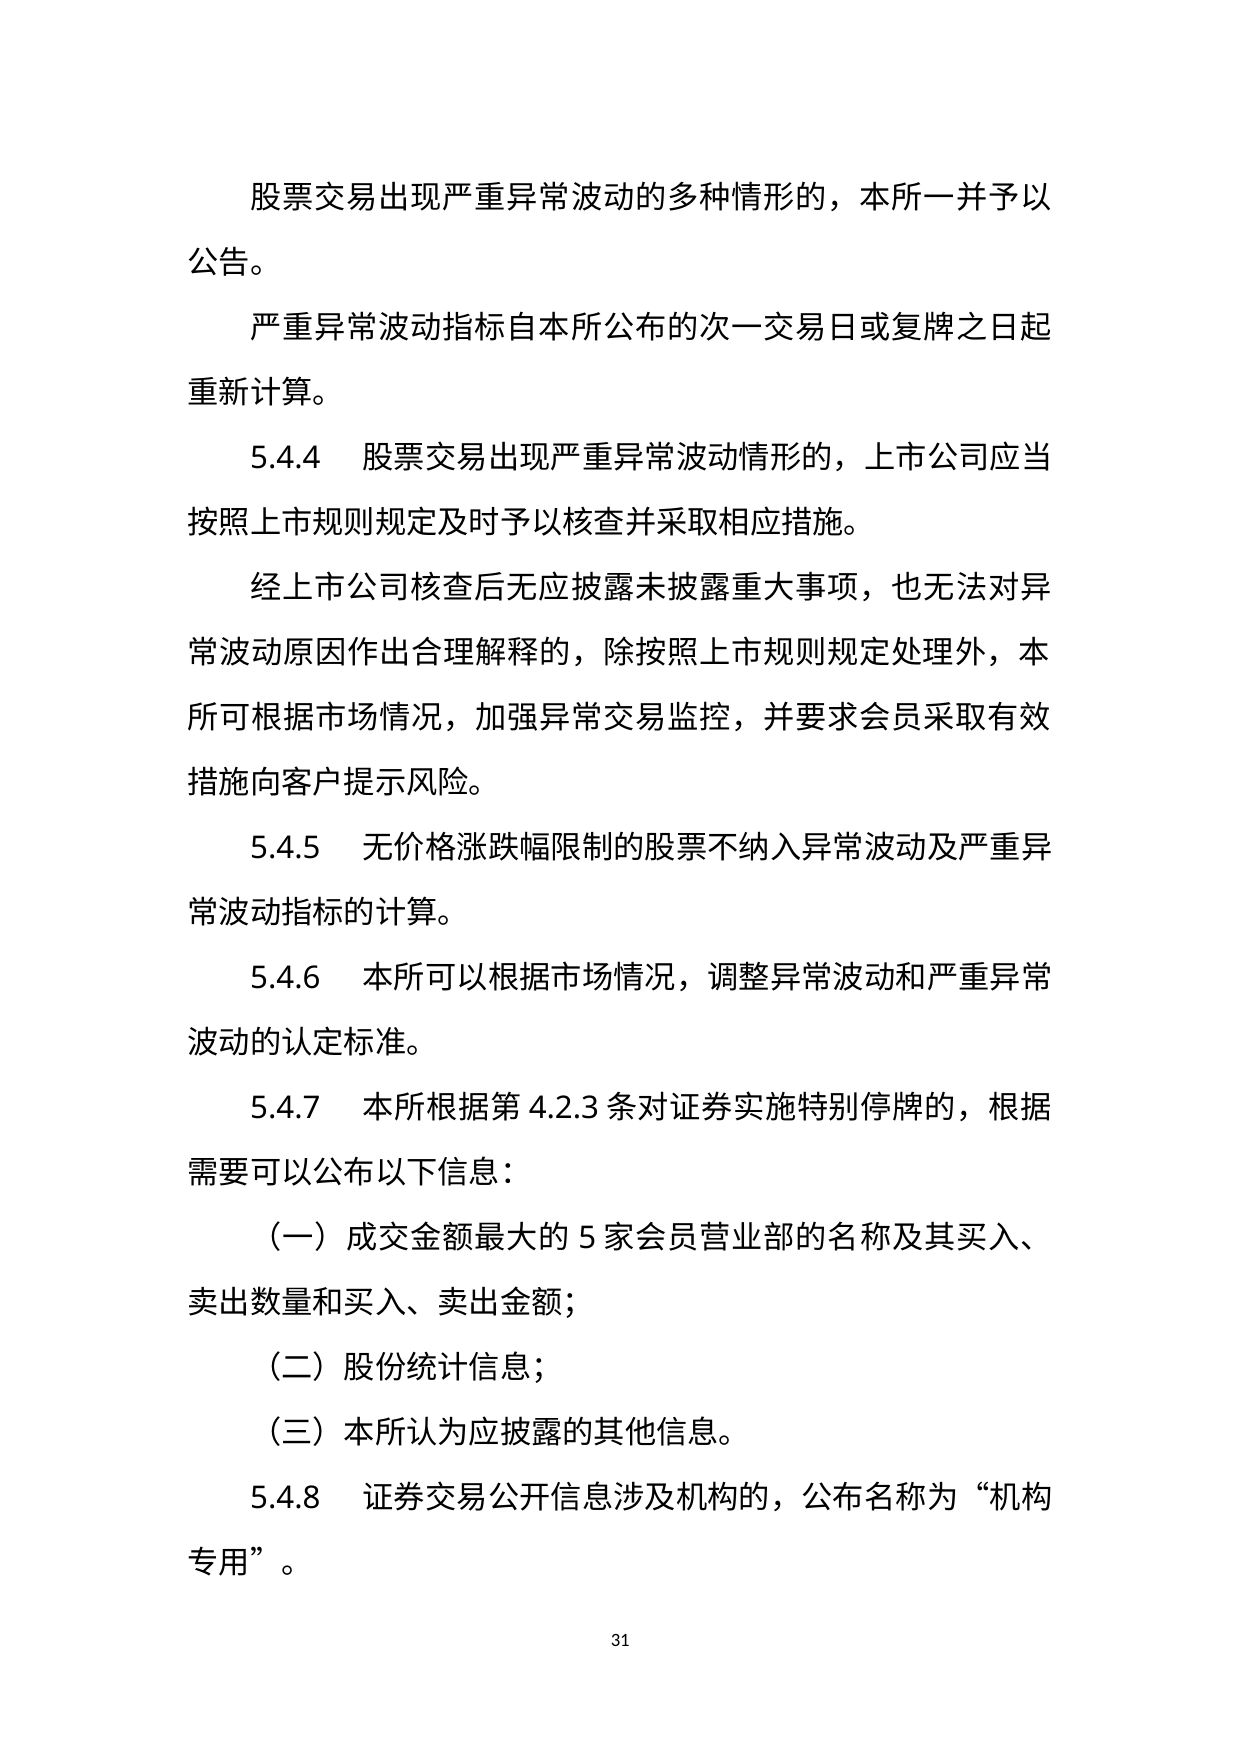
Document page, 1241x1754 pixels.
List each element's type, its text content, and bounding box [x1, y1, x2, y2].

text 5.4.8 证券交易公开信息涉及机构的，公布名称为“机构专用”。 [187, 1462, 1053, 1592]
text 经上市公司核查后无应披露未披露重大事项，也无法对异常波动原因作出合理解释的，除按照上市规则规定处理外，本所可根据市场情况，加强异常交易监控，并要求会员采取有效措施向客户提示风险。 [187, 552, 1053, 812]
text 5.4.4 股票交易出现严重异常波动情形的，上市公司应当按照上市规则规定及时予以核查并采取相应措施。 [187, 422, 1053, 552]
text （一）成交金额最大的5家会员营业部的名称及其买入、卖出数量和买入、卖出金额； [187, 1202, 1053, 1332]
text （三）本所认为应披露的其他信息。 [187, 1397, 1053, 1462]
text 股票交易出现严重异常波动的多种情形的，本所一并予以公告。 [187, 162, 1053, 292]
text 5.4.7 本所根据第4.2.3条对证券实施特别停牌的，根据需要可以公布以下信息： [187, 1072, 1053, 1202]
text （二）股份统计信息； [187, 1332, 1053, 1397]
text 5.4.6 本所可以根据市场情况，调整异常波动和严重异常波动的认定标准。 [187, 942, 1053, 1072]
text 严重异常波动指标自本所公布的次一交易日或复牌之日起重新计算。 [187, 292, 1053, 422]
text 5.4.5 无价格涨跌幅限制的股票不纳入异常波动及严重异常波动指标的计算。 [187, 812, 1053, 942]
